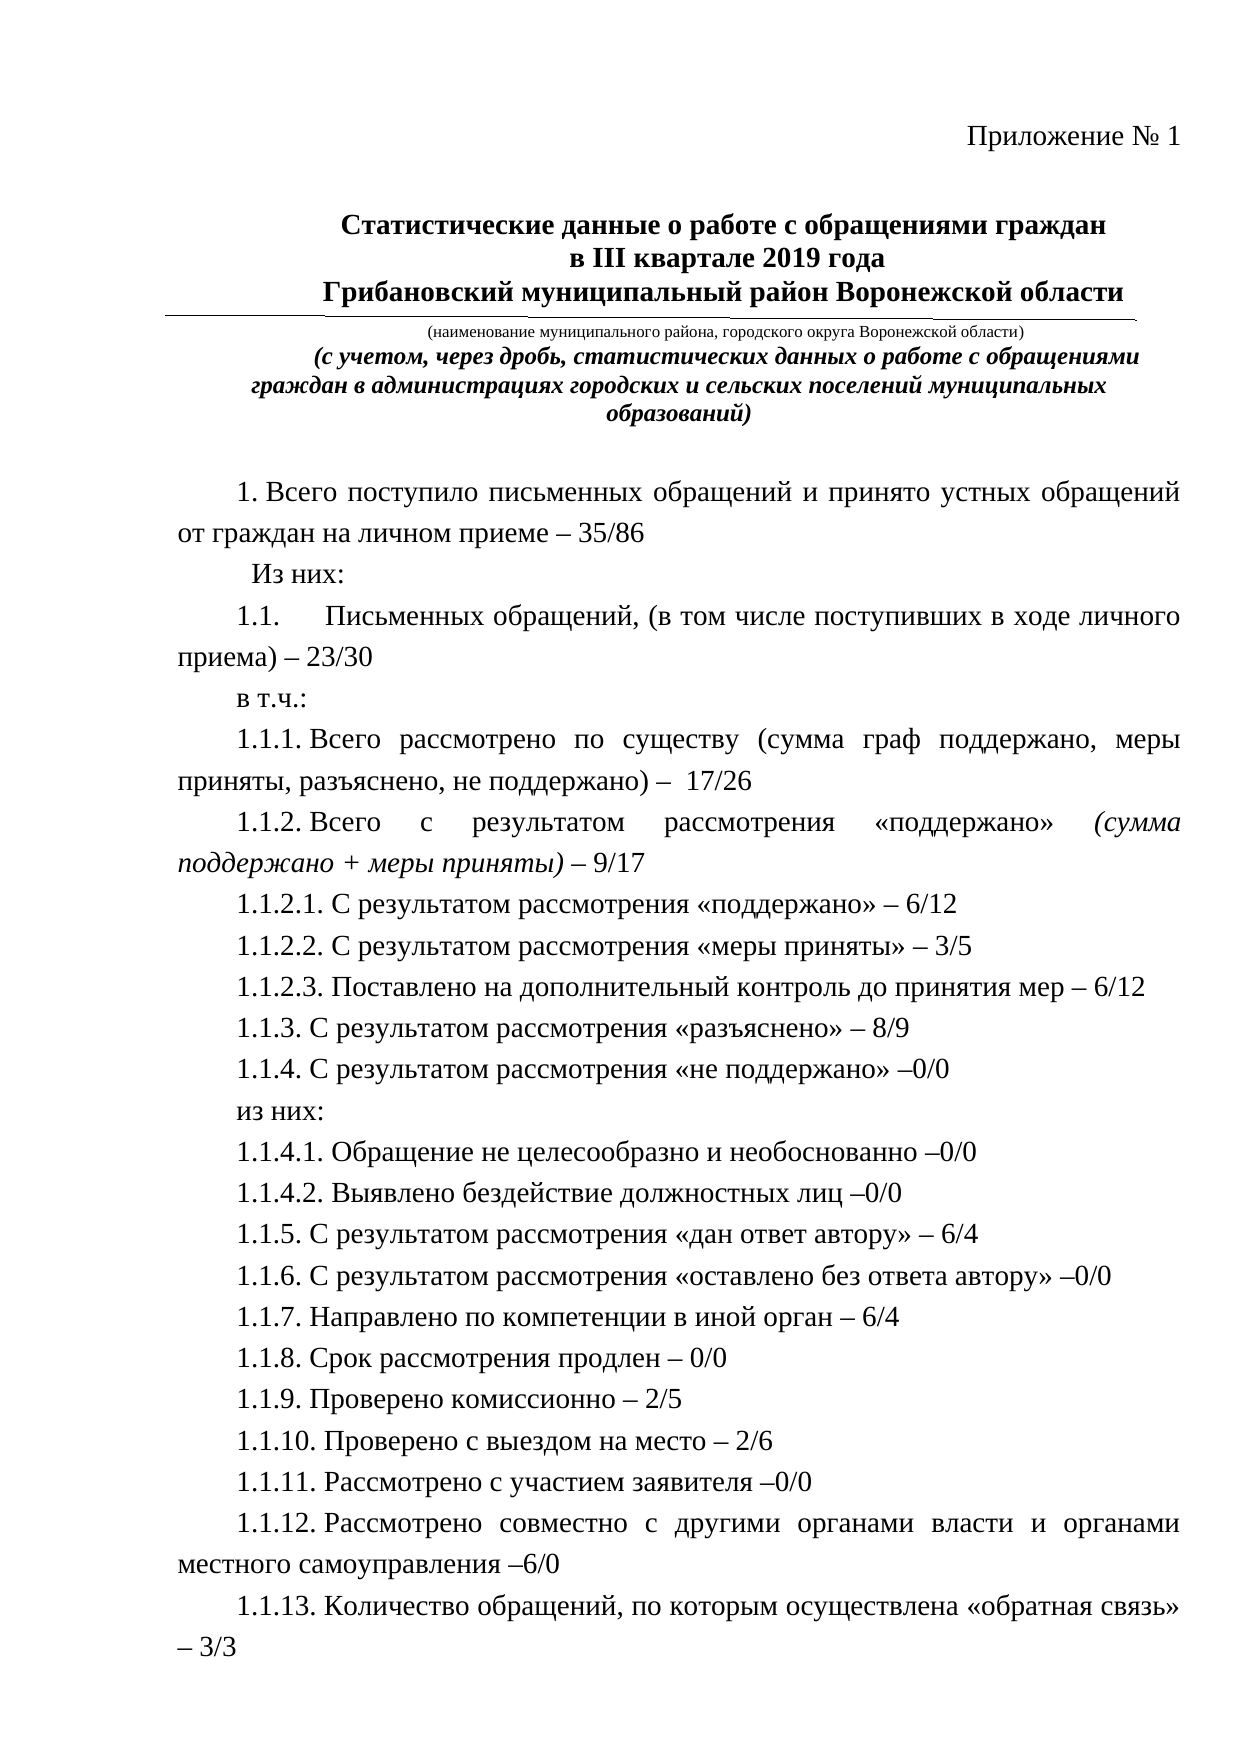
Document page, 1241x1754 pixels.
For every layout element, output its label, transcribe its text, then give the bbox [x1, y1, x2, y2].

text 1.1.1. Всего рассмотрено по существу (сумма граф поддержано, меры приняты, разъяснено, не поддержано) – 17/26 [177, 721, 1181, 796]
text 1.1.4. С результатом рассмотрения «не поддержано» –0/0 [177, 1051, 1181, 1085]
text Статистические данные о работе с обращениями граждан [177, 207, 1181, 240]
text 1. Всего поступило письменных обращений и принято устных обращений от граждан на личном приеме – 35/86 [177, 474, 1181, 549]
text 1.1.4.2. Выявлено бездействие должностных лиц –0/0 [177, 1175, 1181, 1209]
text 1.1.2.1. С результатом рассмотрения «поддержано» – 6/12 [177, 886, 1181, 920]
text 1.1.10. Проверено с выездом на место – 2/6 [177, 1423, 1181, 1456]
text из них: [177, 1093, 1181, 1126]
text 1.1.5. С результатом рассмотрения «дан ответ автору» – 6/4 [177, 1216, 1181, 1250]
text 1.1.2.3. Поставлено на дополнительный контроль до принятия мер – 6/12 [177, 969, 1181, 1002]
text 1.1.9. Проверено комиссионно – 2/5 [177, 1381, 1181, 1415]
text 1.1.3. С результатом рассмотрения «разъяснено» – 8/9 [177, 1010, 1181, 1044]
text Приложение № 1 [177, 118, 1181, 152]
text (с учетом, через дробь, статистических данных о работе с обращениями граждан в администрациях городских и сельских поселений муниципальных образований) [177, 341, 1181, 427]
text Грибановский муниципальный район Воронежской области [177, 274, 1181, 307]
text Из них: [177, 556, 1181, 590]
text 1.1.4.1. Обращение не целесообразно и необоснованно –0/0 [177, 1134, 1181, 1167]
text 1.1.11. Рассмотрено с участием заявителя –0/0 [177, 1464, 1181, 1497]
text в т.ч.: [177, 680, 1181, 714]
text 1.1.7. Направлено по компетенции в иной орган – 6/4 [177, 1299, 1181, 1332]
text 1.1.6. С результатом рассмотрения «оставлено без ответа автору» –0/0 [177, 1258, 1181, 1291]
text 1.1.12. Рассмотрено совместно с другими органами власти и органами местного самоуправления –6/0 [177, 1505, 1181, 1580]
text 1.1.8. Срок рассмотрения продлен – 0/0 [177, 1340, 1181, 1374]
text 1.1.2. Всего с результатом рассмотрения «поддержано» (сумма поддержано + меры приняты) – 9/17 [177, 804, 1181, 879]
list Письменных обращений, (в том числе поступивших в ходе личного приема) – 23/30 [177, 598, 1181, 672]
text 1.1.13. Количество обращений, по которым осуществлена «обратная связь» – 3/3 [177, 1588, 1181, 1662]
text (наименование муниципального района, городского округа Воронежской области) [177, 307, 1181, 341]
text в III квартале 2019 года [177, 240, 1181, 274]
text 1.1.2.2. С результатом рассмотрения «меры приняты» – 3/5 [177, 928, 1181, 961]
